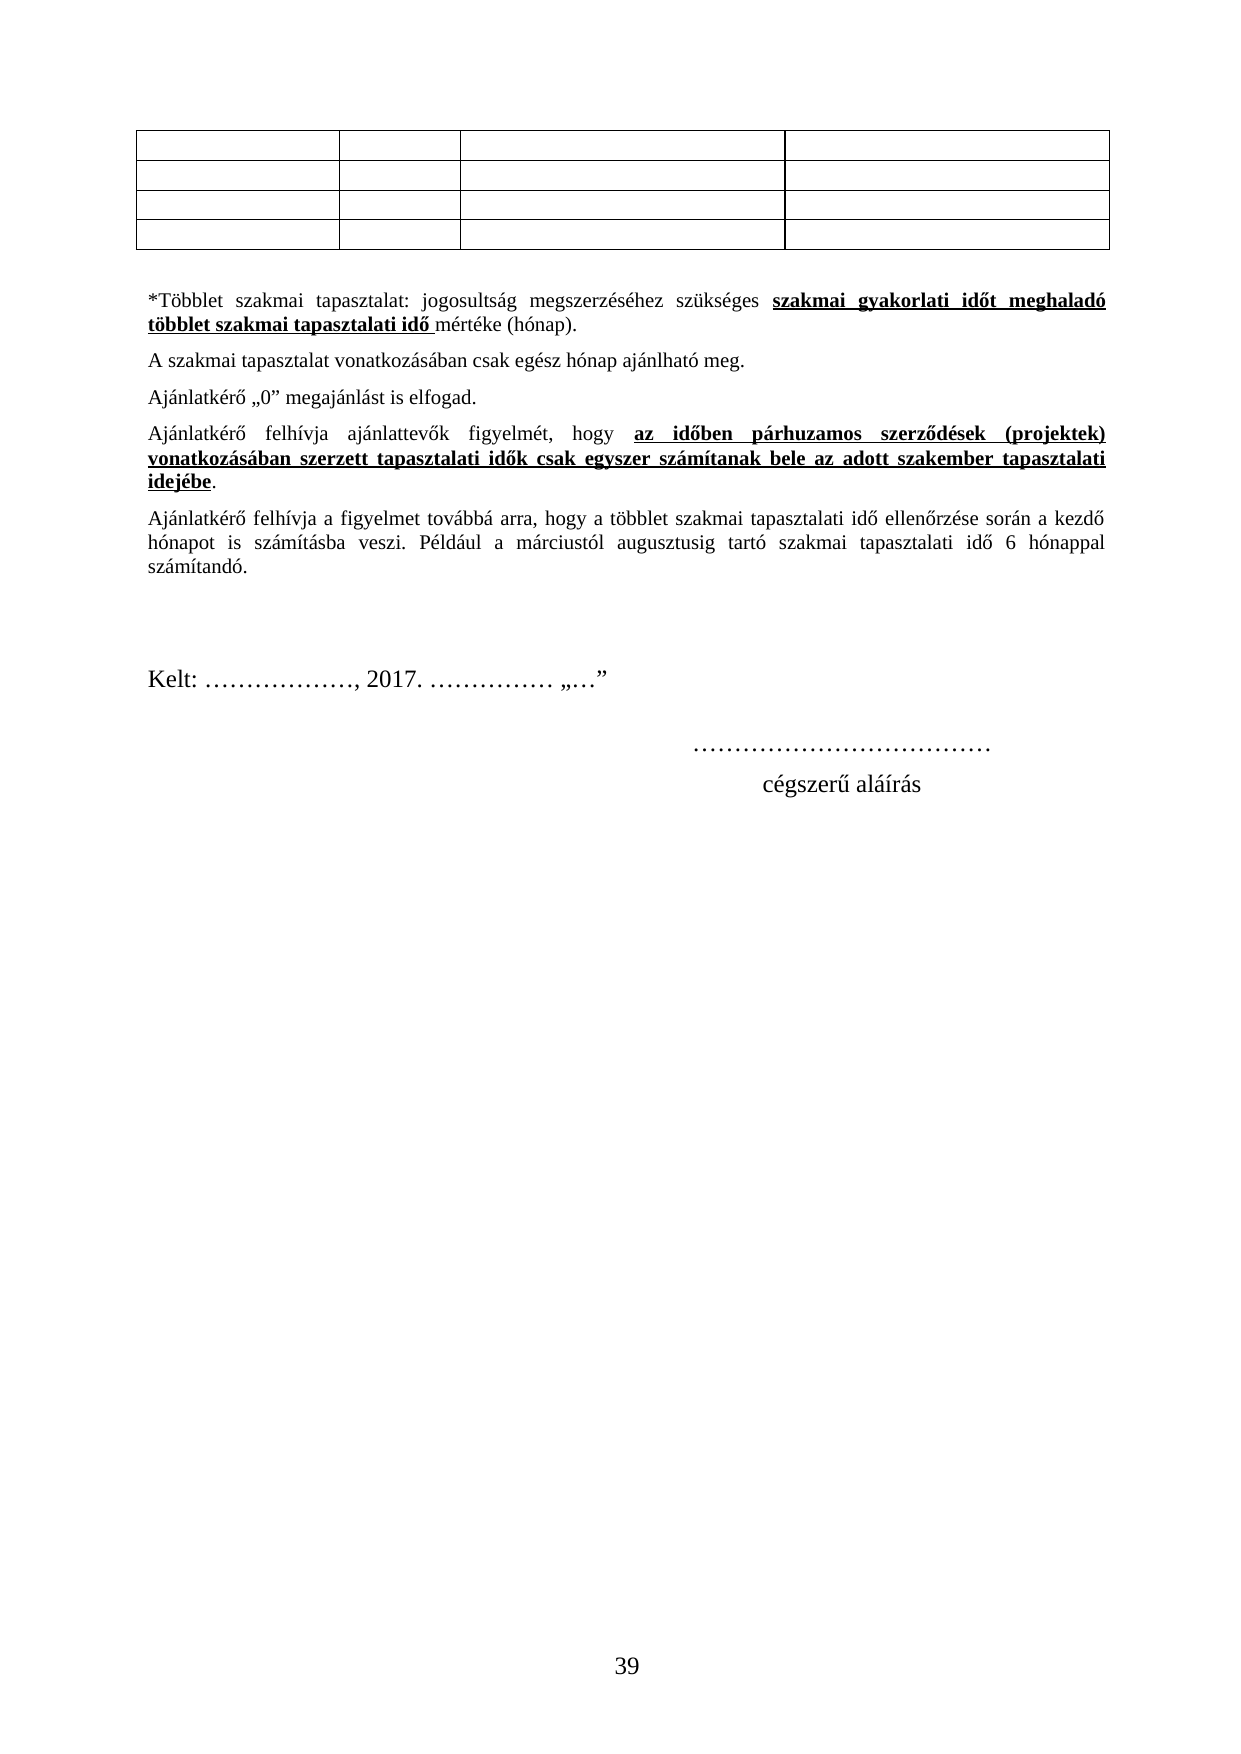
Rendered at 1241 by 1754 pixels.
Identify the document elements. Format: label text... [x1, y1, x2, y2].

text Ajánlatkérő felhívja ajánlattevők figyelmét, hogy az időben párhuzamos szerződések (projektek) vonatkozásában szerzett tapasztalati idők csak egyszer számítanak bele az adott szakember tapasztalati idejébe. [148, 421, 1106, 466]
table_cell [137, 191, 339, 219]
text A szakmai tapasztalat vonatkozásában csak egész hónap ajánlható meg. [148, 348, 1106, 372]
table_cell [461, 191, 784, 219]
text Ajánlatkérő felhívja ajánlattevők figyelmét, hogy az időben párhuzamos szerződések (projektek) vonatkozásában szerzett tapasztalati idők csak egyszer számítanak bele az adott szakember tapasztalati idejébe. [148, 468, 1106, 493]
text Ajánlatkérő felhívja a figyelmet továbbá arra, hogy a többlet szakmai tapasztalati idő ellenőrzése során a kezdő hónapot is számításba veszi. Például a márciustól augusztusig tartó szakmai tapasztalati idő 6 hónappal számítandó. [148, 506, 1106, 578]
table_cell [137, 131, 339, 160]
table_cell [461, 161, 784, 189]
table_cell [340, 161, 460, 189]
table_cell [786, 220, 1109, 249]
text *Többlet szakmai tapasztalat: jogosultság megszerzéséhez szükséges szakmai gyakorlati időt meghaladó többlet szakmai tapasztalati idő mértéke (hónap). [148, 288, 1106, 336]
table_cell [340, 220, 460, 249]
table_cell [137, 220, 339, 249]
table_cell [786, 191, 1109, 219]
table_cell [786, 131, 1109, 160]
text Ajánlatkérő „0” megajánlást is elfogad. [148, 385, 1106, 409]
table_cell [461, 220, 784, 249]
table_cell [340, 191, 460, 219]
table_cell [137, 161, 339, 189]
text Kelt: ………………, 2017. …………… „…” [148, 664, 1106, 693]
table_cell [340, 131, 460, 160]
table_cell [786, 161, 1109, 189]
table_header ……………………………… [591, 722, 1093, 763]
table_cell [461, 131, 784, 160]
table_cell cégszerű aláírás [591, 763, 1093, 804]
